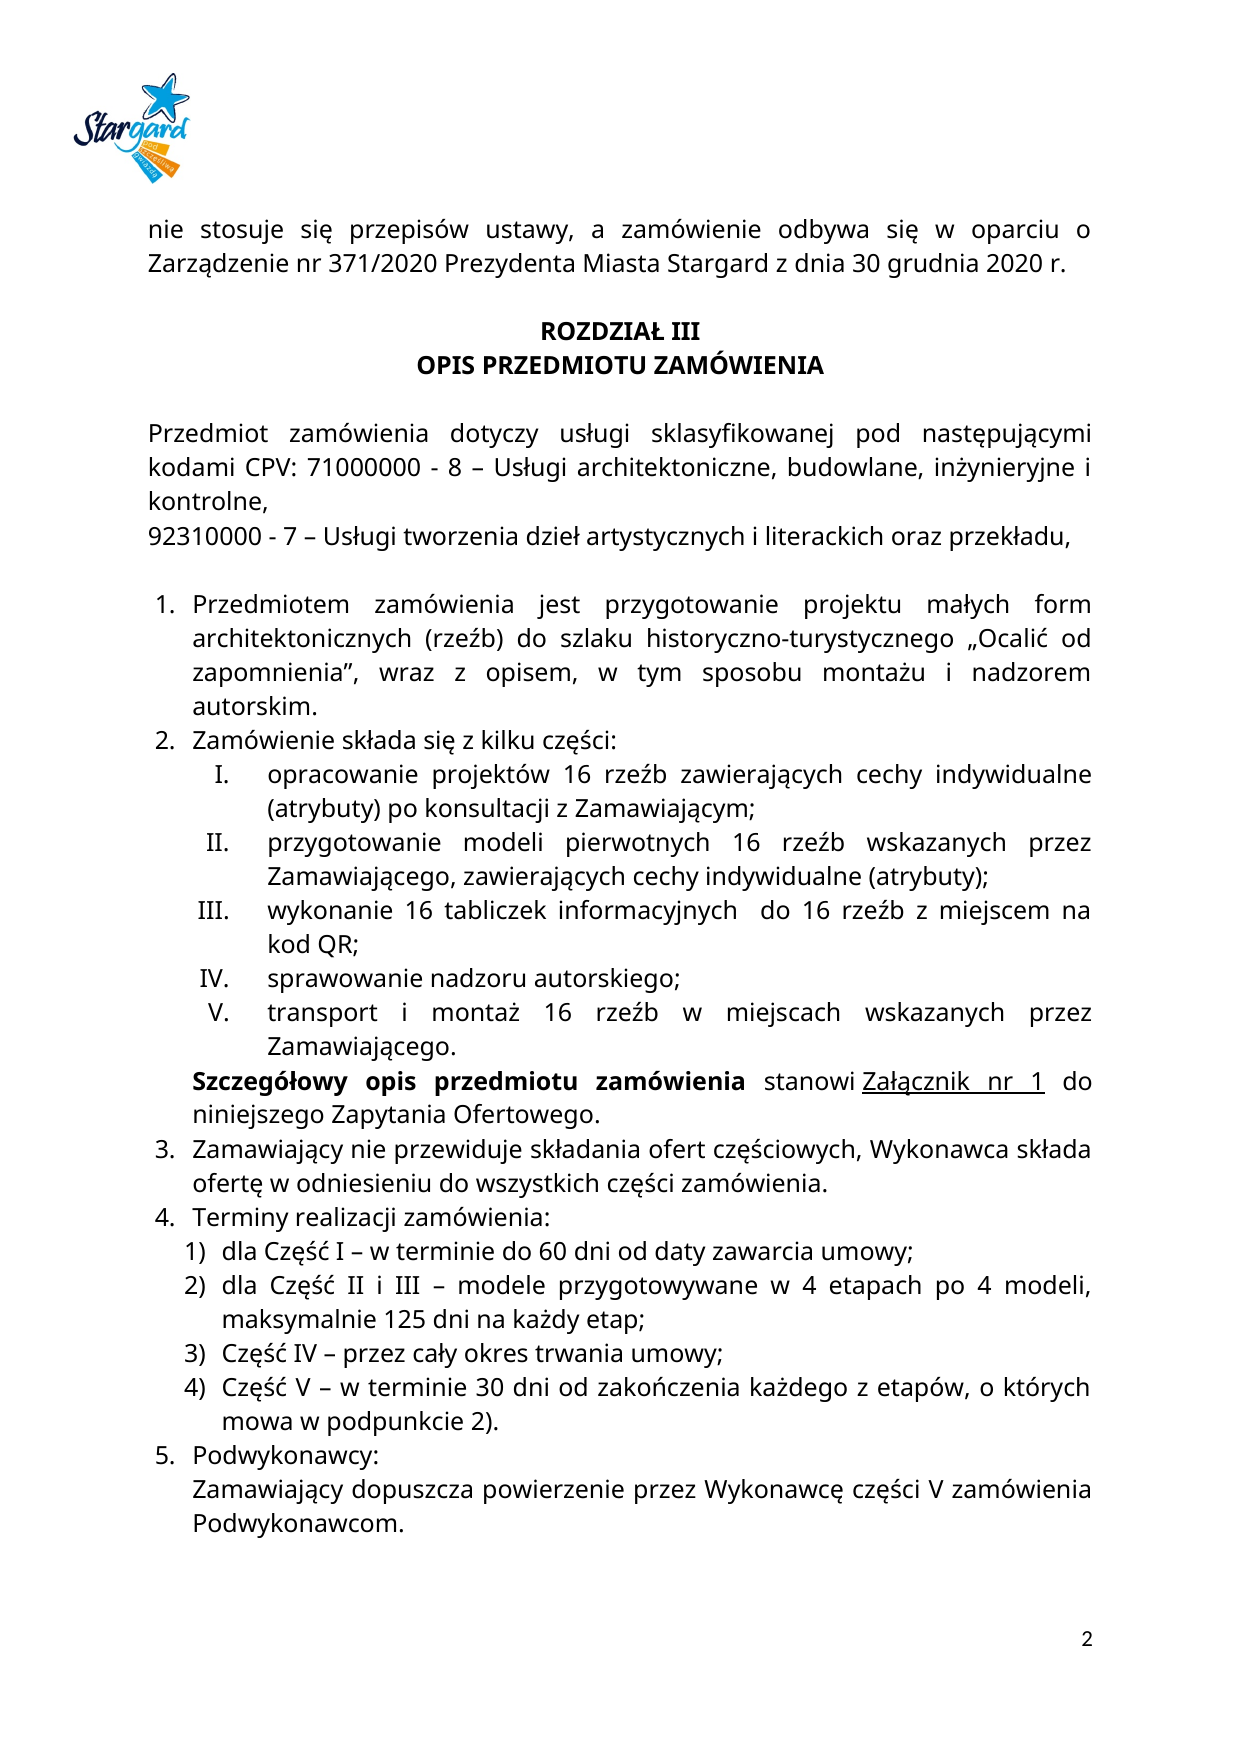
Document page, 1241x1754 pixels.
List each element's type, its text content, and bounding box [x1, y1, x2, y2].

list przygotowanie modeli pierwotnych 16 rzeźb wskazanych przez Zamawiającego, zawierających cechy indywidualne (atrybuty); [229, 825, 1093, 893]
list Zamawiający dopuszcza powierzenie przez Wykonawcę części V zamówienia Podwykonawcom. [192, 1472, 1093, 1540]
text Przedmiot zamówienia dotyczy usługi sklasyfikowanej pod następującymi kodami CPV: 71000000 - 8 – Usługi architektoniczne, budowlane, inżynieryjne i kontrolne, [148, 416, 1093, 518]
list Zamówienie składa się z kilku części: [154, 722, 1093, 757]
text OPIS PRZEDMIOTU ZAMÓWIENIA [148, 348, 1093, 382]
list wykonanie 16 tabliczek informacyjnych do 16 rzeźb z miejscem na kod QR; [229, 893, 1093, 961]
text Szczegółowy opis przedmiotu zamówienia stanowi Załącznik nr 1 do niniejszego Zapytania Ofertowego. [192, 1063, 1093, 1131]
list Zamawiający nie przewiduje składania ofert częściowych, Wykonawca składa ofertę w odniesieniu do wszystkich części zamówienia. [154, 1131, 1093, 1199]
list Terminy realizacji zamówienia: [154, 1199, 1093, 1233]
picture [73, 73, 191, 184]
list transport i montaż 16 rzeźb w miejscach wskazanych przez Zamawiającego. [229, 995, 1093, 1063]
list Część IV – przez cały okres trwania umowy; [184, 1336, 1093, 1370]
list Część V – w terminie 30 dni od zakończenia każdego z etapów, o których mowa w podpunkcie 2). [184, 1370, 1093, 1438]
list Przedmiotem zamówienia jest przygotowanie projektu małych form architektonicznych (rzeźb) do szlaku historyczno-turystycznego „Ocalić od zapomnienia”, wraz z opisem, w tym sposobu montażu i nadzorem autorskim. [154, 586, 1093, 722]
text ROZDZIAŁ III [148, 314, 1093, 348]
list Podwykonawcy: [154, 1438, 1093, 1472]
list opracowanie projektów 16 rzeźb zawierających cechy indywidualne (atrybuty) po konsultacji z Zamawiającym; [229, 757, 1093, 825]
text 92310000 - 7 – Usługi tworzenia dzieł artystycznych i literackich oraz przekładu, [148, 518, 1093, 552]
list dla Część II i III – modele przygotowywane w 4 etapach po 4 modeli, maksymalnie 125 dni na każdy etap; [184, 1267, 1093, 1336]
list sprawowanie nadzoru autorskiego; [229, 961, 1093, 995]
list dla Część I – w terminie do 60 dni od daty zawarcia umowy; [184, 1233, 1093, 1267]
